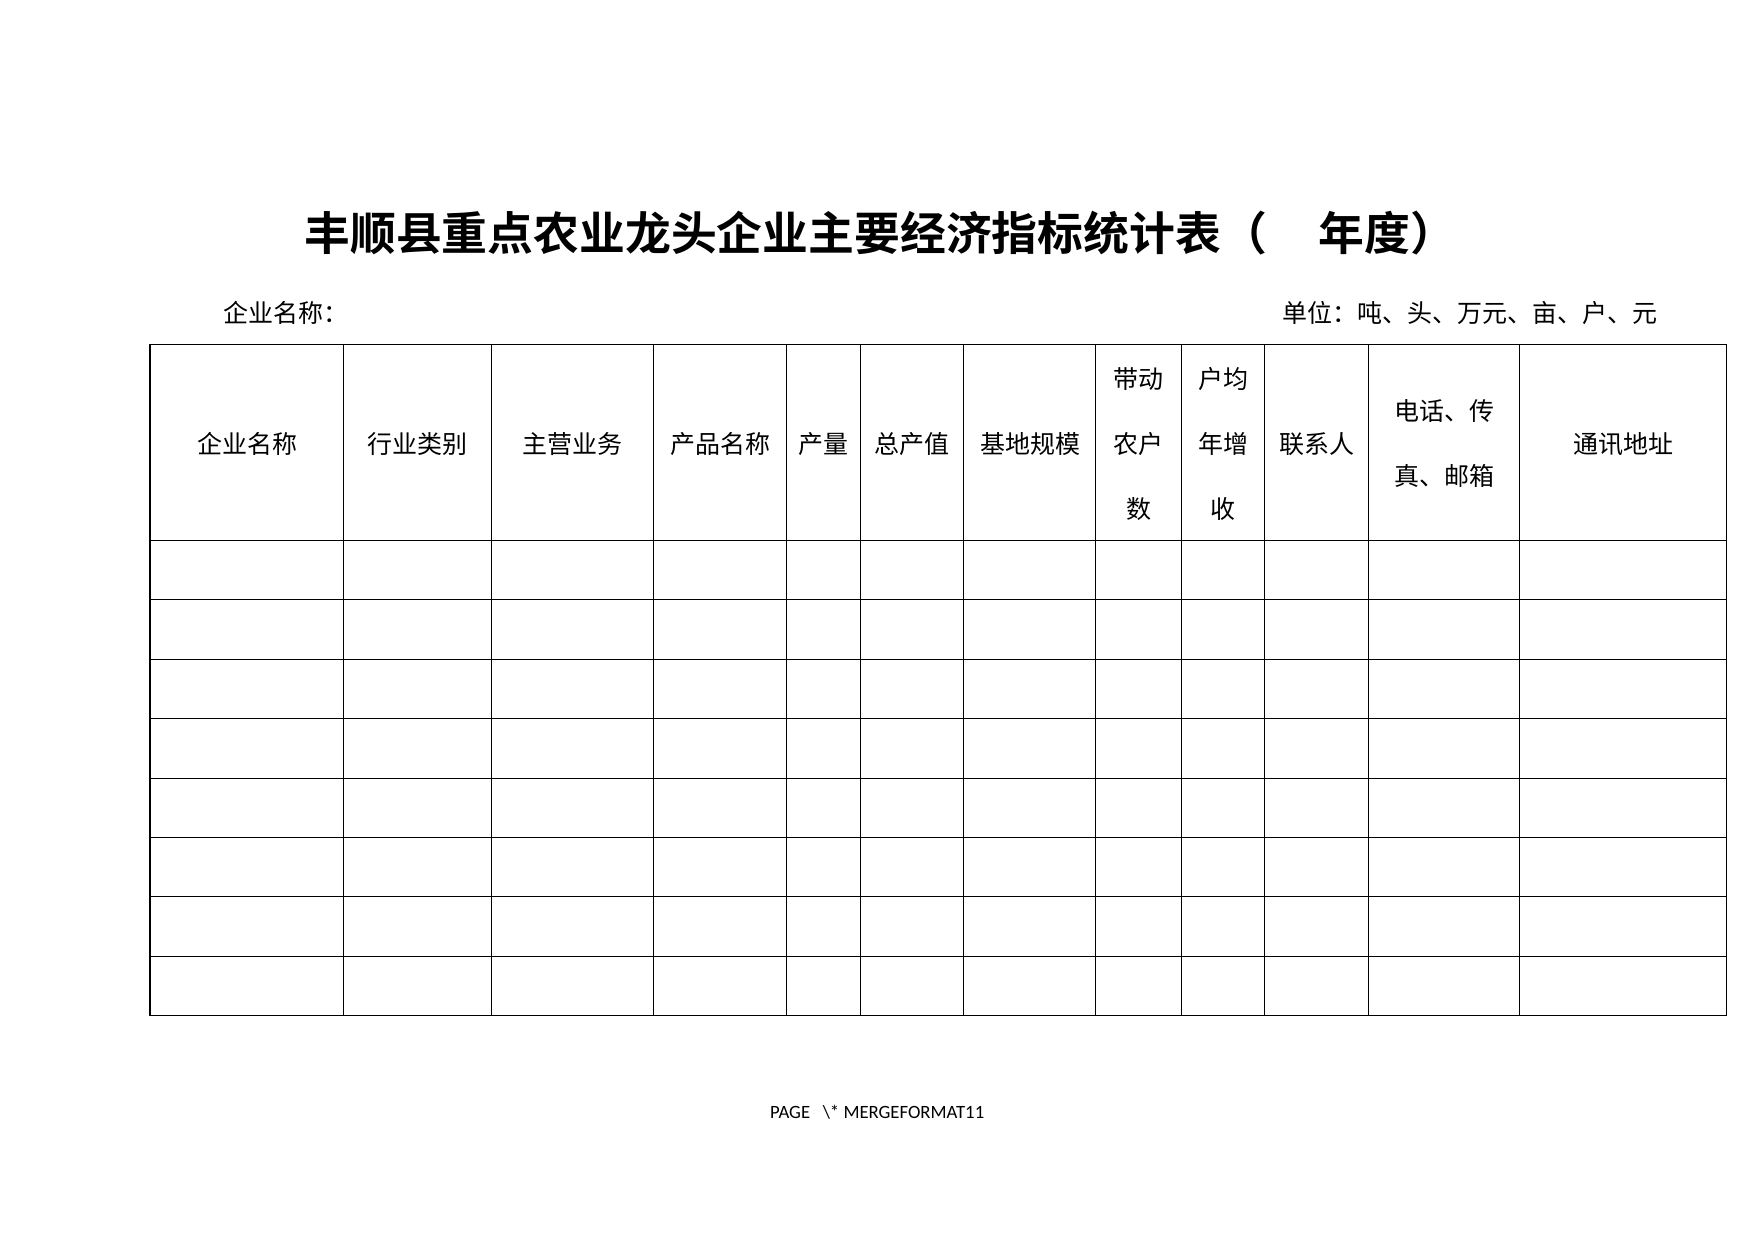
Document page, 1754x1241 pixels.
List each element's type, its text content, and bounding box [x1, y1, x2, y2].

table_cell [1265, 719, 1368, 777]
table_cell [151, 779, 343, 837]
table_cell [1520, 600, 1726, 659]
table_cell [492, 541, 653, 599]
table_cell [344, 541, 491, 599]
table_cell [492, 660, 653, 718]
table_cell [1520, 838, 1726, 896]
table_cell 联系人 [1265, 345, 1368, 540]
table_cell [1096, 897, 1181, 956]
table_cell [344, 779, 491, 837]
table_cell [151, 600, 343, 659]
table_cell [1096, 957, 1181, 1015]
table_cell [787, 541, 860, 599]
table_cell [492, 957, 653, 1015]
table_cell [1369, 541, 1519, 599]
table_cell [1265, 541, 1368, 599]
table_cell [492, 779, 653, 837]
table_cell [861, 660, 963, 718]
table_cell [787, 719, 860, 777]
table_cell 户均年增收 [1182, 345, 1264, 540]
table_cell [1182, 600, 1264, 659]
table_cell [344, 719, 491, 777]
table_cell [964, 660, 1095, 718]
table_cell [964, 897, 1095, 956]
table_cell [861, 779, 963, 837]
table_cell [1096, 541, 1181, 599]
table_cell [1369, 779, 1519, 837]
table_cell [654, 541, 786, 599]
table_cell [1520, 660, 1726, 718]
table_cell [1265, 897, 1368, 956]
table_cell [1096, 600, 1181, 659]
table_cell [1520, 541, 1726, 599]
table_cell [1182, 779, 1264, 837]
table_cell [861, 897, 963, 956]
table_cell [787, 957, 860, 1015]
table_cell 带动农户数 [1096, 345, 1181, 540]
table_cell [1096, 838, 1181, 896]
table_cell 通讯地址 [1520, 345, 1726, 540]
table_cell [1369, 660, 1519, 718]
table_cell 产量 [787, 345, 860, 540]
table_cell [1096, 779, 1181, 837]
table_cell [861, 600, 963, 659]
table_cell [1182, 660, 1264, 718]
table_cell [654, 838, 786, 896]
table_cell [1096, 660, 1181, 718]
table_cell [964, 719, 1095, 777]
table_cell [1265, 779, 1368, 837]
table_cell [654, 779, 786, 837]
table_cell [964, 779, 1095, 837]
table_cell [344, 600, 491, 659]
table_cell [151, 660, 343, 718]
table_cell [861, 719, 963, 777]
table_cell [654, 719, 786, 777]
table_cell [1182, 957, 1264, 1015]
table_cell [861, 957, 963, 1015]
table_cell [151, 957, 343, 1015]
table_cell [344, 957, 491, 1015]
table_cell [964, 541, 1095, 599]
table_cell [654, 660, 786, 718]
table_cell [1265, 838, 1368, 896]
table_cell [787, 838, 860, 896]
table_cell [151, 897, 343, 956]
table_cell [151, 838, 343, 896]
table_cell [787, 897, 860, 956]
table_cell [654, 600, 786, 659]
table_cell [861, 541, 963, 599]
table_cell [1369, 838, 1519, 896]
table_cell [964, 957, 1095, 1015]
table_cell [787, 779, 860, 837]
table_cell [492, 897, 653, 956]
table_cell 电话、传真、邮箱 [1369, 345, 1519, 540]
table_cell 主营业务 [492, 345, 653, 540]
table_cell 企业名称： [150, 279, 1096, 344]
table_cell [492, 838, 653, 896]
table_cell [1265, 660, 1368, 718]
table_cell [1265, 600, 1368, 659]
table_cell [1520, 779, 1726, 837]
table_cell [964, 838, 1095, 896]
table_cell [1182, 541, 1264, 599]
table_cell 总产值 [861, 345, 963, 540]
table_cell [1182, 719, 1264, 777]
table_cell 产品名称 [654, 345, 786, 540]
table_cell [1182, 897, 1264, 956]
table_cell [861, 838, 963, 896]
table_cell [344, 660, 491, 718]
table_cell [151, 541, 343, 599]
table_cell [1369, 719, 1519, 777]
table_cell 企业名称 [151, 345, 343, 540]
table_cell [1265, 957, 1368, 1015]
table_cell [344, 838, 491, 896]
table_cell [344, 897, 491, 956]
table_cell [654, 957, 786, 1015]
table_cell [1520, 897, 1726, 956]
table_cell [1520, 719, 1726, 777]
table_cell [1369, 600, 1519, 659]
table_cell 单位：吨、头、万元、亩、户、元 [1096, 279, 1754, 344]
table_cell [654, 897, 786, 956]
table_cell [1182, 838, 1264, 896]
table_cell [787, 660, 860, 718]
table_cell [1369, 897, 1519, 956]
table_cell 基地规模 [964, 345, 1095, 540]
table_cell [1369, 957, 1519, 1015]
table_cell [1520, 957, 1726, 1015]
table_cell [151, 719, 343, 777]
table_header 丰顺县重点农业龙头企业主要经济指标统计表（ 年度） [150, 181, 1610, 279]
table_cell [964, 600, 1095, 659]
table_cell [492, 719, 653, 777]
table_cell [492, 600, 653, 659]
table_cell [787, 600, 860, 659]
table_cell 行业类别 [344, 345, 491, 540]
table_cell [1096, 719, 1181, 777]
